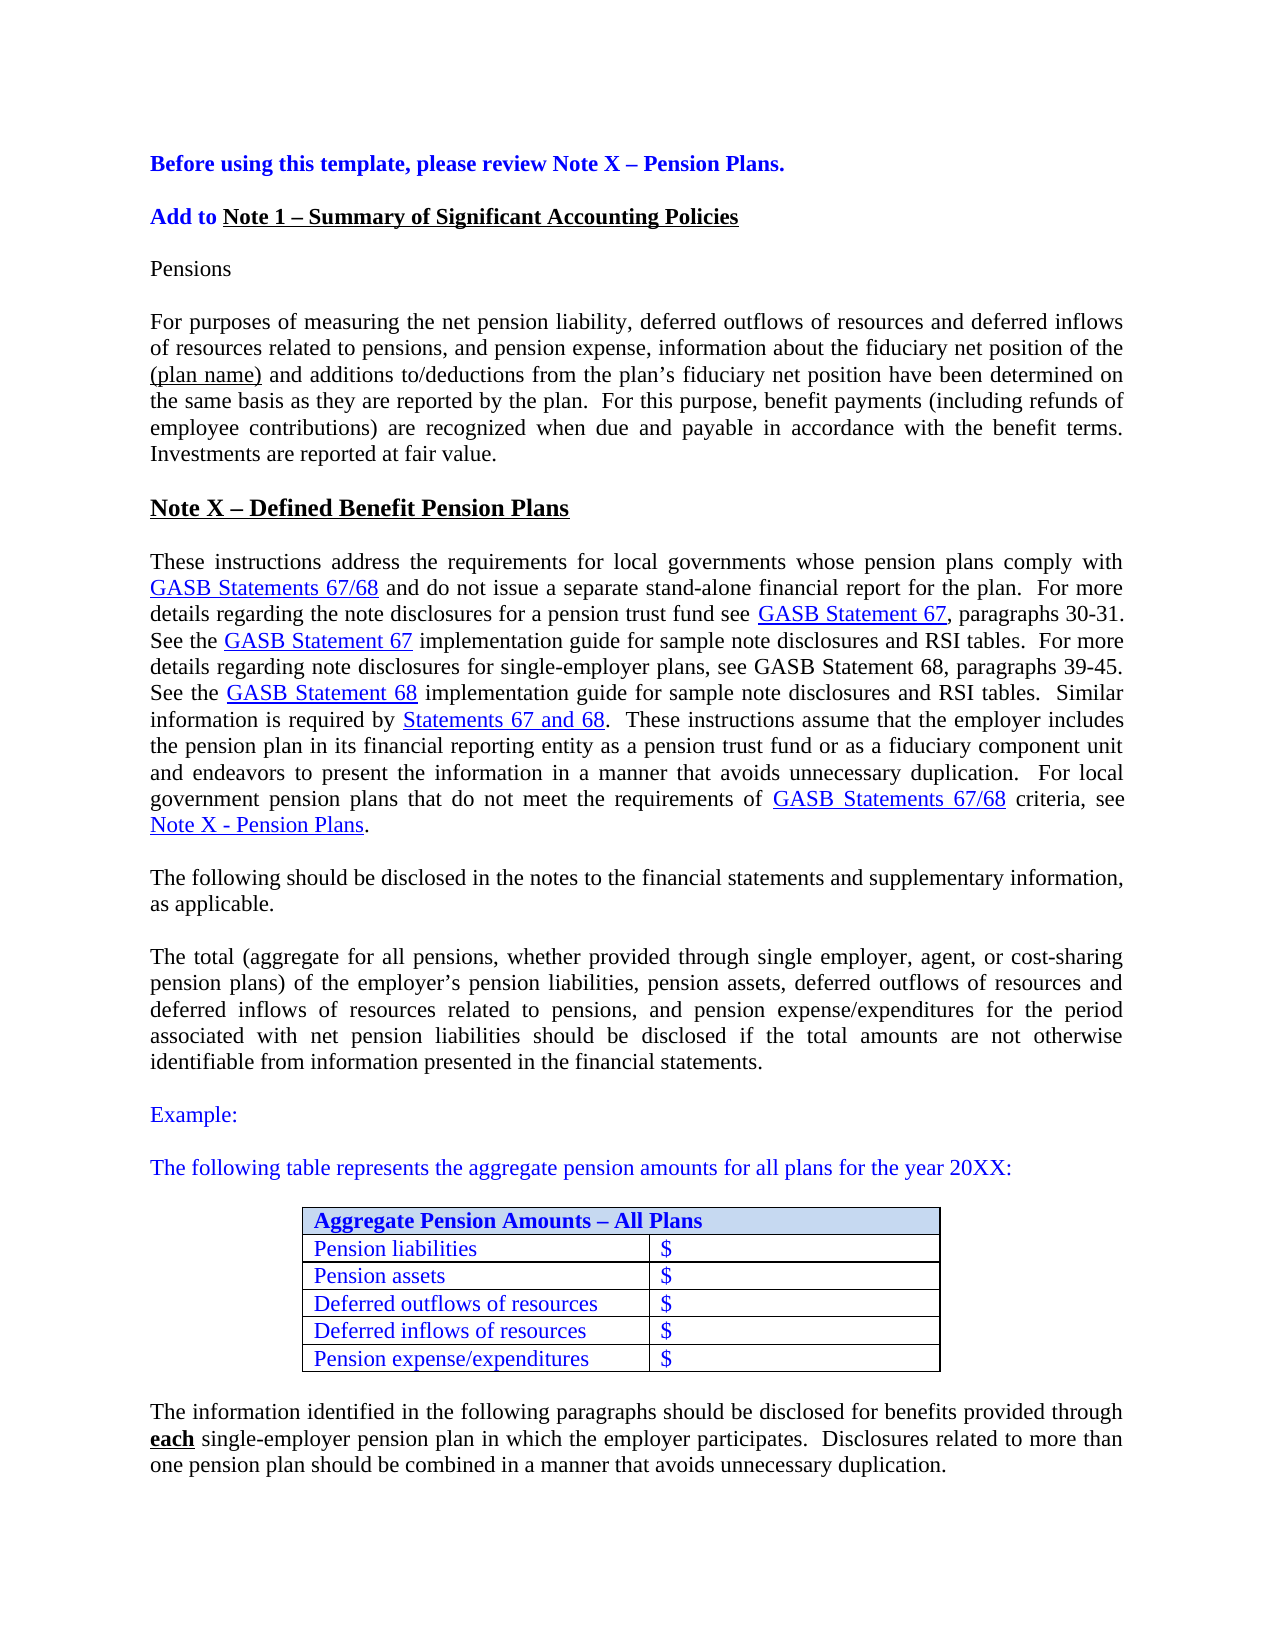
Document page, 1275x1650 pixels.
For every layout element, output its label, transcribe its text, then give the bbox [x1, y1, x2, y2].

table_cell Deferred inflows of resources [303, 1317, 649, 1343]
text The following should be disclosed in the notes to the financial statements and supplementary information, as applicable. [150, 864, 1125, 917]
table_cell $ [650, 1345, 939, 1371]
text Example: [150, 1101, 1125, 1127]
text The information identified in the following paragraphs should be disclosed for benefits provided through each single-employer pension plan in which the employer participates. Disclosures related to more than one pension plan should be combined in a manner that avoids unnecessary duplication. [150, 1398, 1125, 1477]
text The following table represents the aggregate pension amounts for all plans for the year 20XX: [150, 1154, 1125, 1180]
table_cell Pension expense/expenditures [303, 1345, 649, 1371]
text Add to Note 1 – Summary of Significant Accounting Policies [150, 203, 1125, 229]
table_cell $ [650, 1290, 939, 1316]
text For purposes of measuring the net pension liability, deferred outflows of resources and deferred inflows of resources related to pensions, and pension expense, information about the fiduciary net position of the (plan name) and additions to/deductions from the plan’s fiduciary net position have been determined on the same basis as they are reported by the plan. For this purpose, benefit payments (including refunds of employee contributions) are recognized when due and payable in accordance with the benefit terms. Investments are reported at fair value. [150, 308, 1125, 466]
table_cell $ [650, 1317, 939, 1343]
table_cell $ [650, 1263, 939, 1289]
text Note X – Defined Benefit Pension Plans [150, 493, 1125, 521]
table_cell $ [650, 1235, 939, 1261]
table_cell Pension liabilities [303, 1235, 649, 1261]
text Before using this template, please review Note X – Pension Plans. [150, 150, 1125, 176]
text These instructions address the requirements for local governments whose pension plans comply with GASB Statements 67/68 and do not issue a separate stand-alone financial report for the plan. For more details regarding the note disclosures for a pension trust fund see GASB Statement 67, paragraphs 30-31. See the GASB Statement 67 implementation guide for sample note disclosures and RSI tables. For more details regarding note disclosures for single-employer plans, see GASB Statement 68, paragraphs 39-45. See the GASB Statement 68 implementation guide for sample note disclosures and RSI tables. Similar information is required by Statements 67 and 68. These instructions assume that the employer includes the pension plan in its financial reporting entity as a pension trust fund or as a fiduciary component unit and endeavors to present the information in a manner that avoids unnecessary duplication. For local government pension plans that do not meet the requirements of GASB Statements 67/68 criteria, see Note X - Pension Plans. [150, 548, 1125, 838]
table_cell Pension assets [303, 1263, 649, 1289]
text Pensions [150, 255, 1125, 282]
table_header Aggregate Pension Amounts – All Plans [303, 1208, 939, 1234]
table_cell Deferred outflows of resources [303, 1290, 649, 1316]
text The total (aggregate for all pensions, whether provided through single employer, agent, or cost-sharing pension plans) of the employer’s pension liabilities, pension assets, deferred outflows of resources and deferred inflows of resources related to pensions, and pension expense/expenditures for the period associated with net pension liabilities should be disclosed if the total amounts are not otherwise identifiable from information presented in the financial statements. [150, 943, 1125, 1075]
